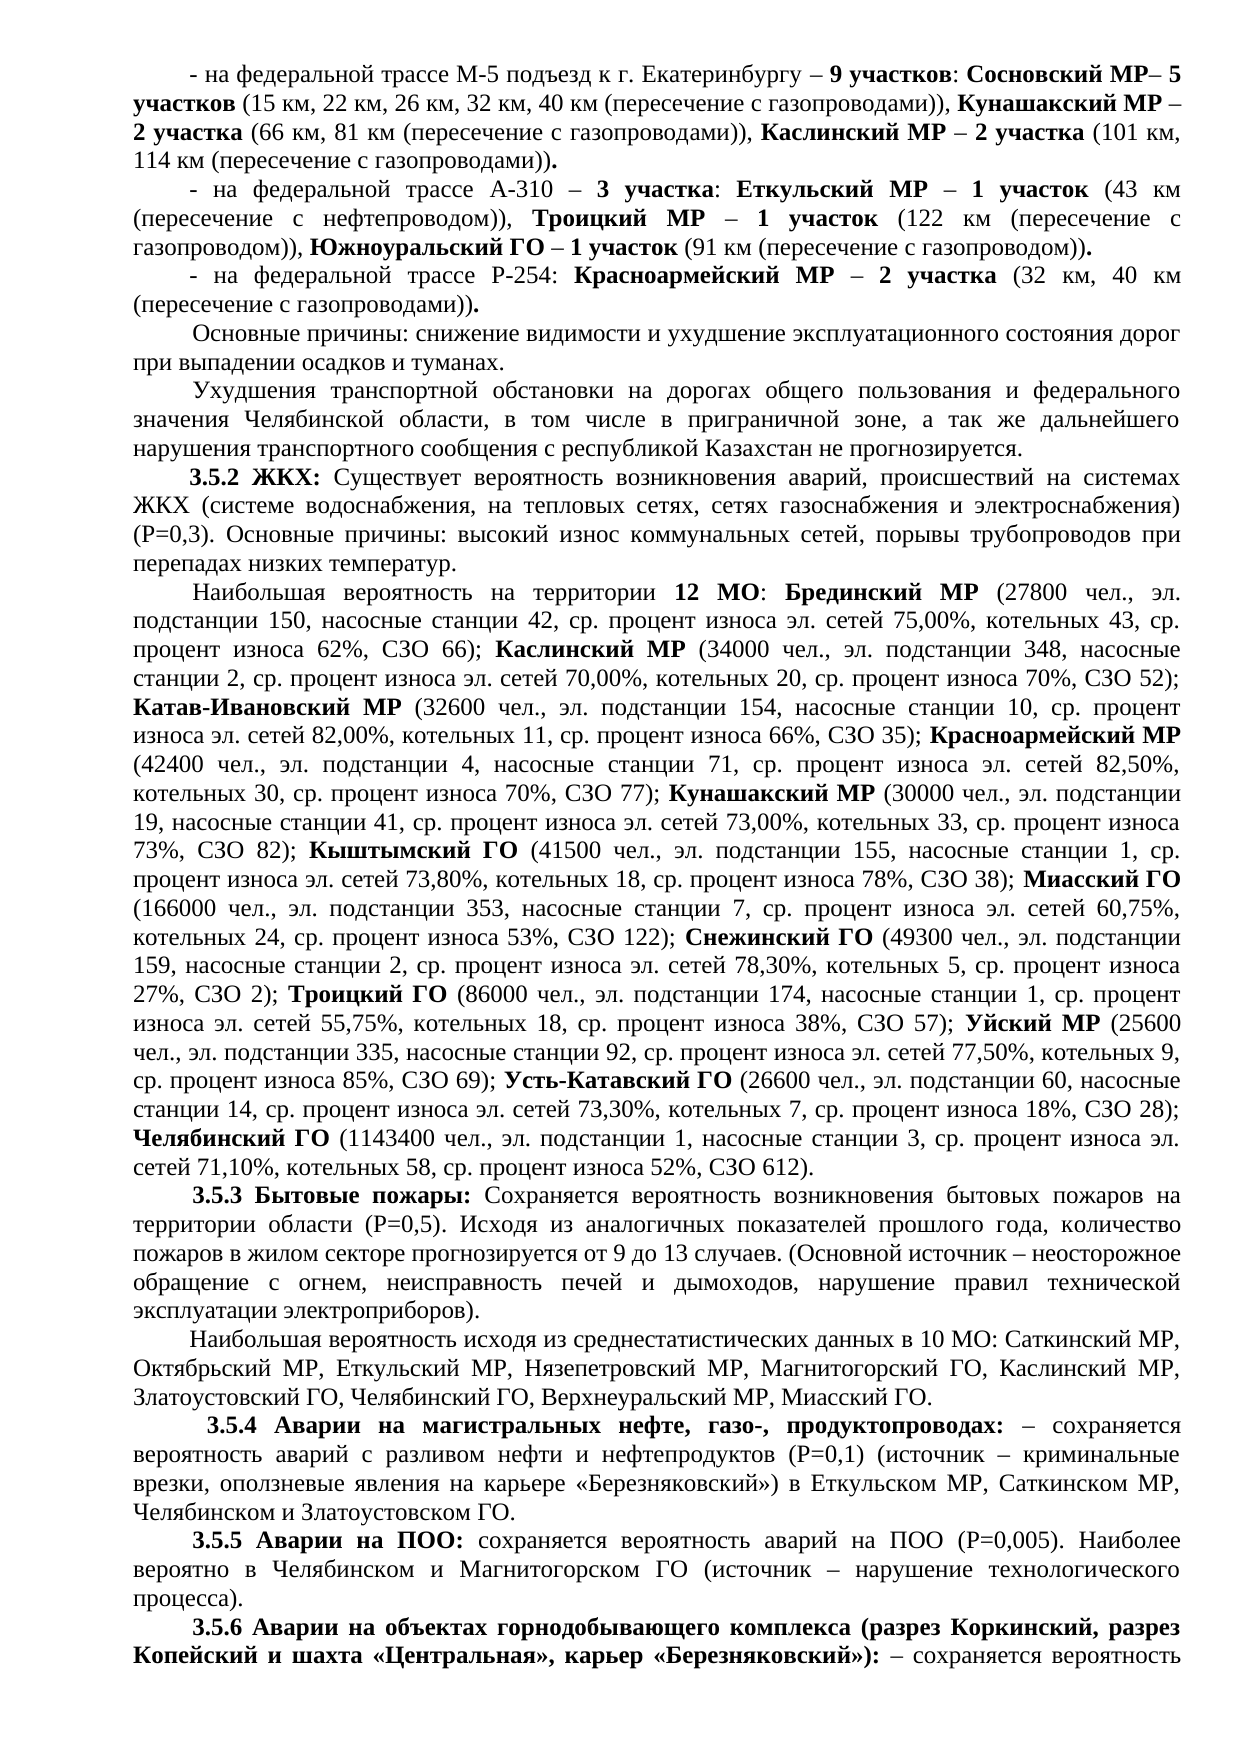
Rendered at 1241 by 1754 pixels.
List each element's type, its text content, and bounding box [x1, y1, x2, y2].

text 3.5.4 Аварии на магистральных нефте, газо-, продуктопроводах: – сохраняется вероятность аварий с разливом нефти и нефтепродуктов (Р=0,1) (источник – криминальные врезки, оползневые явления на карьере «Березняковский») в Еткульском МР, Саткинском МР, Челябинском и Златоустовском ГО. [133, 1410, 1181, 1525]
text Ухудшения транспортной обстановки на дорогах общего пользования и федерального значения Челябинской области, в том числе в приграничной зоне, а так же дальнейшего нарушения транспортного сообщения с республикой Казахстан не прогнозируется. [133, 375, 1181, 462]
text 3.5.2 ЖКХ: Существует вероятность возникновения аварий, происшествий на системах ЖКХ (системе водоснабжения, на тепловых сетях, сетях газоснабжения и электроснабжения) (Р=0,3). Основные причины: высокий износ коммунальных сетей, порывы трубопроводов при перепадах низких температур. [133, 462, 1181, 577]
text - на федеральной трассе А-310 – 3 участка: Еткульский МР – 1 участок (43 км (пересечение с нефтепроводом)), Троицкий МР – 1 участок (122 км (пересечение с газопроводом)), Южноуральский ГО – 1 участок (91 км (пересечение с газопроводом)). [133, 174, 1181, 260]
text 3.5.3 Бытовые пожары: Сохраняется вероятность возникновения бытовых пожаров на территории области (Р=0,5). Исходя из аналогичных показателей прошлого года, количество пожаров в жилом секторе прогнозируется от 9 до 13 случаев. (Основной источник – неосторожное обращение с огнем, неисправность печей и дымоходов, нарушение правил технической эксплуатации электроприборов). [133, 1180, 1181, 1324]
text - на федеральной трассе Р-254: Красноармейский МР – 2 участка (32 км, 40 км (пересечение с газопроводами)). [133, 260, 1181, 318]
text - на федеральной трассе М-5 подъезд к г. Екатеринбургу – 9 участков: Сосновский МР– 5 участков (15 км, 22 км, 26 км, 32 км, 40 км (пересечение с газопроводами)), Кунашакский МР – 2 участка (66 км, 81 км (пересечение с газопроводами)), Каслинский МР – 2 участка (101 км, 114 км (пересечение с газопроводами)). [133, 59, 1181, 174]
text Основные причины: снижение видимости и ухудшение эксплуатационного состояния дорог при выпадении осадков и туманах. [133, 318, 1181, 375]
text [133, 1612, 1181, 1669]
text 3.5.5 Аварии на ПОО: сохраняется вероятность аварий на ПОО (Р=0,005). Наиболее вероятно в Челябинском и Магнитогорском ГО (источник – нарушение технологического процесса). [133, 1525, 1181, 1612]
text Наибольшая вероятность исходя из среднестатистических данных в 10 МО: Саткинский МР, Октябрьский МР, Еткульский МР, Нязепетровский МР, Магнитогорский ГО, Каслинский МР, Златоустовский ГО, Челябинский ГО, Верхнеуральский МР, Миасский ГО. [133, 1324, 1181, 1410]
text Наибольшая вероятность на территории 12 МО: Брединский МР (27800 чел., эл. подстанции 150, насосные станции 42, ср. процент износа эл. сетей 75,00%, котельных 43, ср. процент износа 62%, СЗО 66); Каслинский МР (34000 чел., эл. подстанции 348, насосные станции 2, ср. процент износа эл. сетей 70,00%, котельных 20, ср. процент износа 70%, СЗО 52); Катав-Ивановский МР (32600 чел., эл. подстанции 154, насосные станции 10, ср. процент износа эл. сетей 82,00%, котельных 11, ср. процент износа 66%, СЗО 35); Красноармейский МР (42400 чел., эл. подстанции 4, насосные станции 71, ср. процент износа эл. сетей 82,50%, котельных 30, ср. процент износа 70%, СЗО 77); Кунашакский МР (30000 чел., эл. подстанции 19, насосные станции 41, ср. процент износа эл. сетей 73,00%, котельных 33, ср. процент износа 73%, СЗО 82); Кыштымский ГО (41500 чел., эл. подстанции 155, насосные станции 1, ср. процент износа эл. сетей 73,80%, котельных 18, ср. процент износа 78%, СЗО 38); Миасский ГО (166000 чел., эл. подстанции 353, насосные станции 7, ср. процент износа эл. сетей 60,75%, котельных 24, ср. процент износа 53%, СЗО 122); Снежинский ГО (49300 чел., эл. подстанции 159, насосные станции 2, ср. процент износа эл. сетей 78,30%, котельных 5, ср. процент износа 27%, СЗО 2); Троицкий ГО (86000 чел., эл. подстанции 174, насосные станции 1, ср. процент износа эл. сетей 55,75%, котельных 18, ср. процент износа 38%, СЗО 57); Уйский МР (25600 чел., эл. подстанции 335, насосные станции 92, ср. процент износа эл. сетей 77,50%, котельных 9, ср. процент износа 85%, СЗО 69); Усть-Катавский ГО (26600 чел., эл. подстанции 60, насосные станции 14, ср. процент износа эл. сетей 73,30%, котельных 7, ср. процент износа 18%, СЗО 28); Челябинский ГО (1143400 чел., эл. подстанции 1, насосные станции 3, ср. процент износа эл. сетей 71,10%, котельных 58, ср. процент износа 52%, СЗО 612). [133, 577, 1181, 1180]
